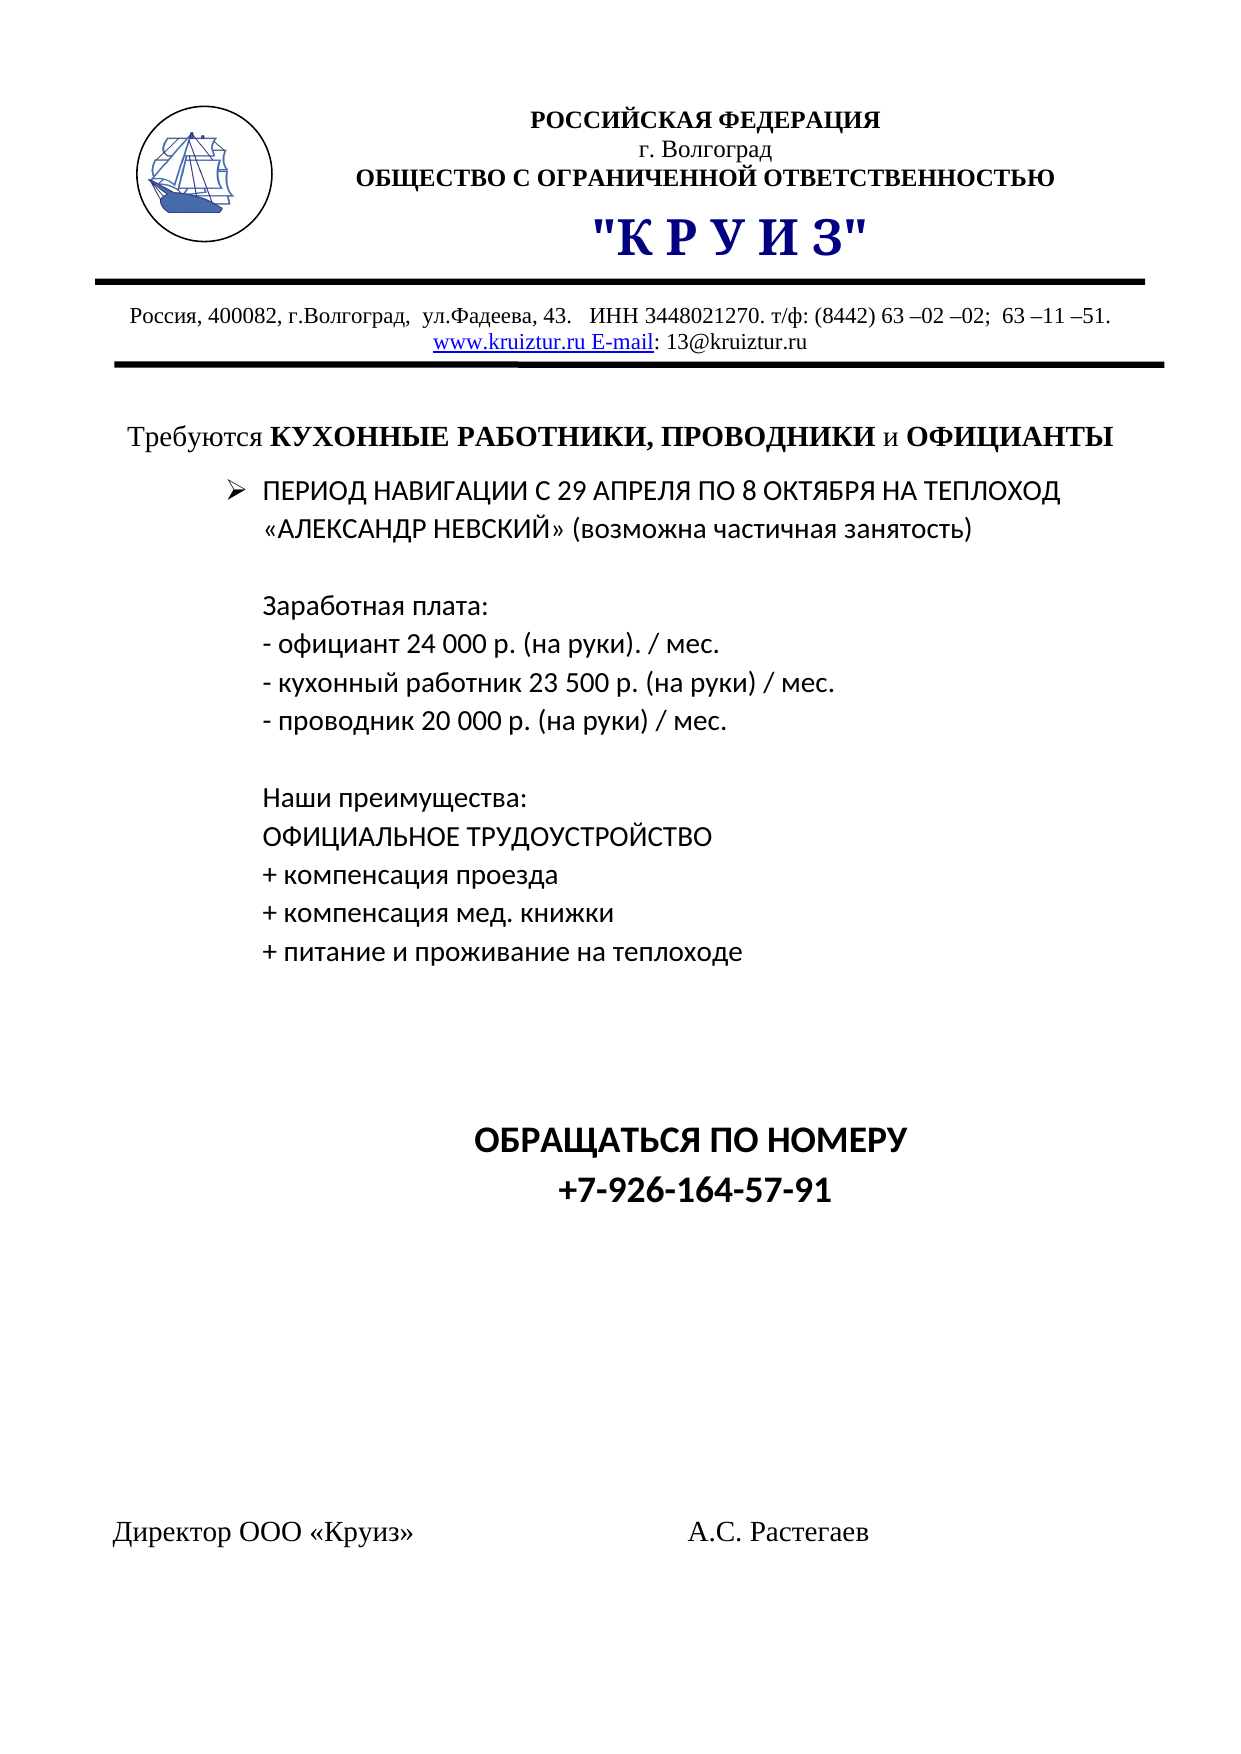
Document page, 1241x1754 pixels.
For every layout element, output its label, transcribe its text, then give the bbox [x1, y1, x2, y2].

list ОФИЦИАЛЬНОЕ ТРУДОУСТРОЙСТВО [262, 818, 1128, 853]
list Заработная плата: [262, 587, 1128, 623]
list ОБРАЩАТЬСЯ ПО НОМЕРУ +7-926-164-57-91 [262, 1116, 1128, 1212]
list - кухонный работник 23 500 р. (на руки) / мес. [262, 664, 1128, 699]
text Требуются КУХОННЫЕ РАБОТНИКИ, ПРОВОДНИКИ и ОФИЦИАНТЫ [112, 383, 1128, 452]
list + питание и проживание на теплоходе [262, 933, 1128, 1076]
list - проводник 20 000 р. (на руки) / мес. [262, 702, 1128, 738]
picture [146, 131, 236, 214]
list ПЕРИОД НАВИГАЦИИ С 29 АПРЕЛЯ ПО 8 ОКТЯБРЯ НА ТЕПЛОХОД «АЛЕКСАНДР НЕВСКИЙ» (возможна частичная занятость) [225, 472, 1128, 546]
list Наши преимущества: [262, 779, 1128, 815]
list - официант 24 000 р. (на руки). / мес. [262, 625, 1128, 661]
list + компенсация мед. книжки [262, 894, 1128, 930]
list + компенсация проезда [262, 856, 1128, 892]
